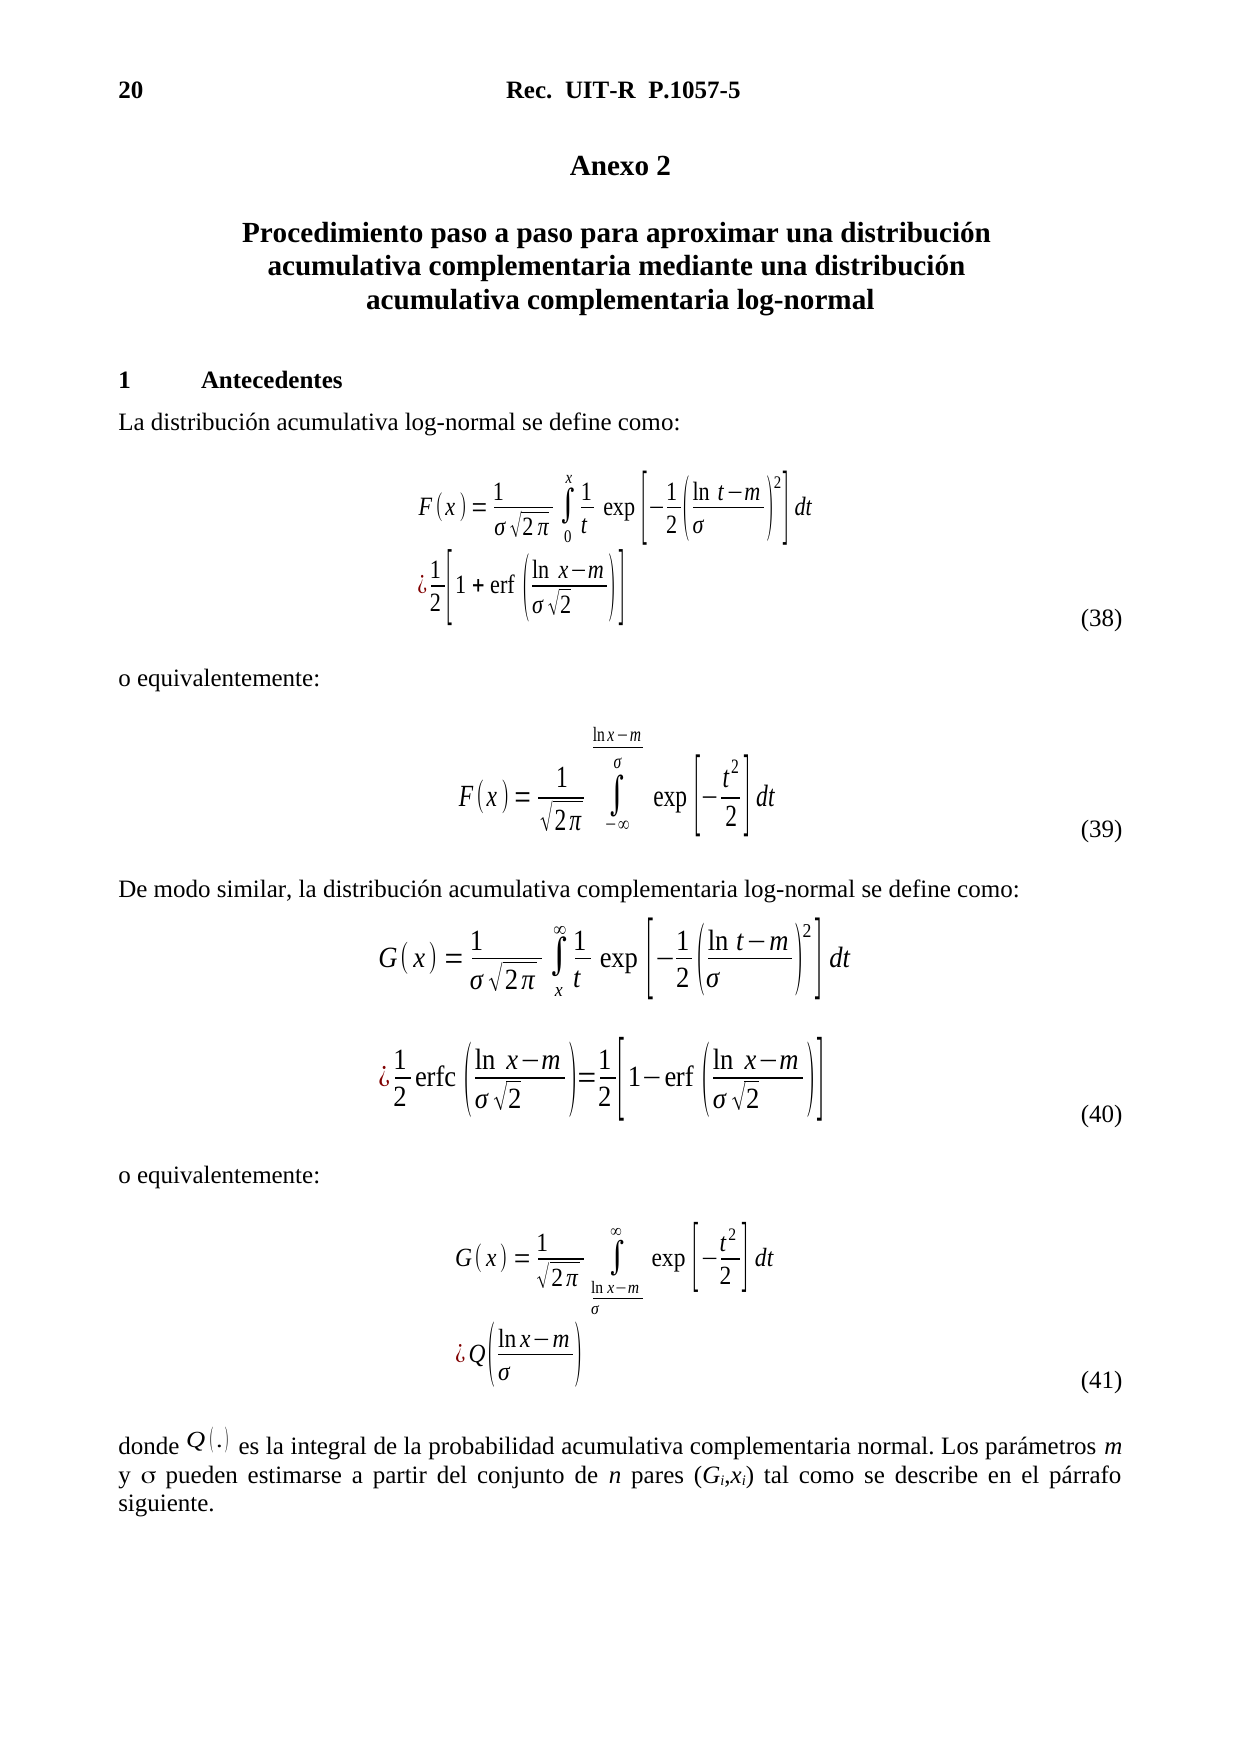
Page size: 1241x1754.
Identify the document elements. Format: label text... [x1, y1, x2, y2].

title Anexo 2 Procedimiento paso a paso para aproximar una distribución acumulativa complementaria mediante una distribución acumulativa complementaria log-normal [118, 148, 1122, 315]
text De modo similar, la distribución acumulativa complementaria log-normal se define como: [118, 874, 1122, 903]
text La distribución acumulativa log-normal se define como: [118, 407, 1122, 435]
text (38) [118, 467, 1122, 632]
text o equivalentemente: [118, 1160, 1122, 1189]
text (39) [118, 724, 1122, 843]
text o equivalentemente: [118, 663, 1122, 692]
text donde es la integral de la probabilidad acumulativa complementaria normal. Los parámetros m y pueden estimarse a partir del conjunto de n pares (Gi,xi) tal como se describe en el párrafo siguiente. [118, 1426, 1122, 1517]
text (40) [118, 916, 1122, 1128]
subtitle 1 Antecedentes [118, 365, 1122, 394]
text (41) [118, 1220, 1122, 1394]
